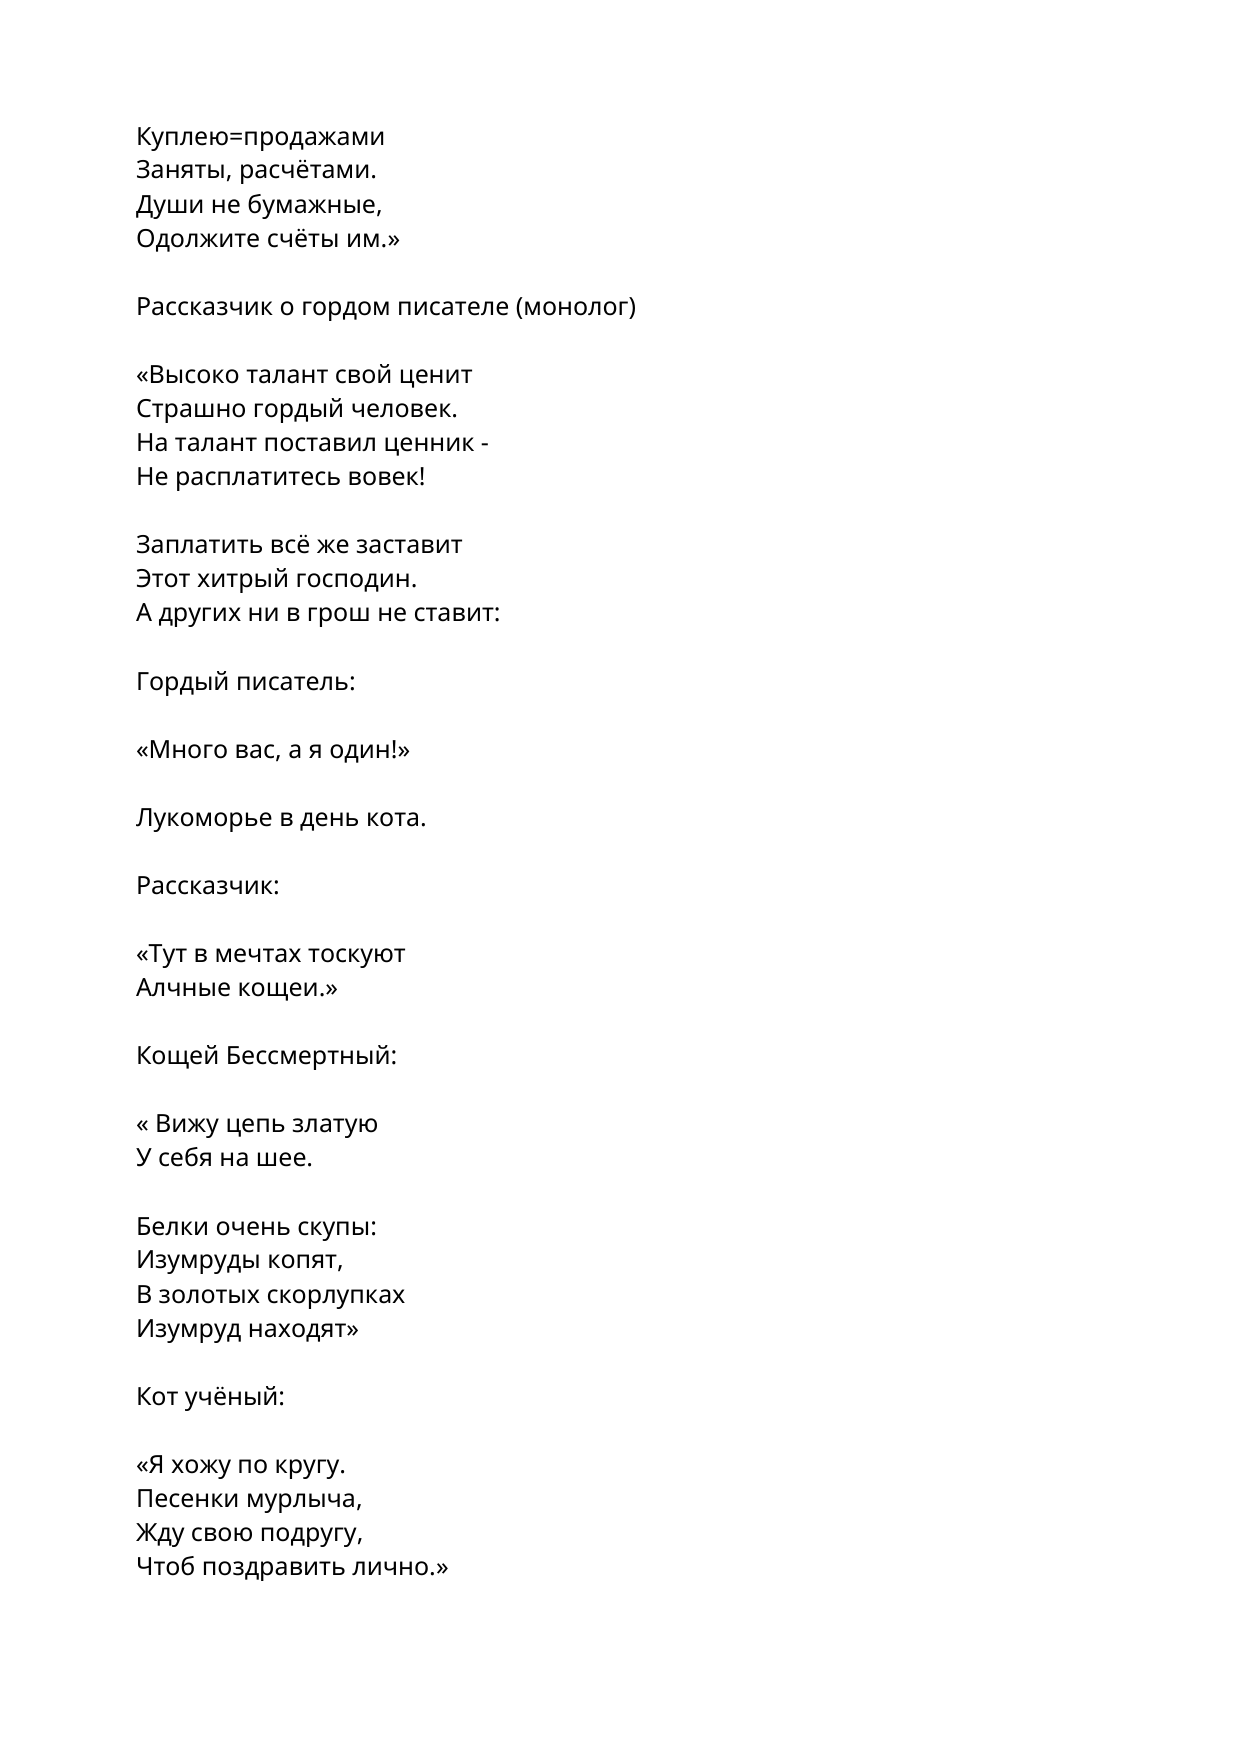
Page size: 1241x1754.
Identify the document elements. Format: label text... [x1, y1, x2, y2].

text Души не бумажные, [136, 186, 1163, 220]
text Одолжите счёты им.» [136, 220, 1163, 254]
text Кощей Бессмертный: [136, 1038, 1163, 1072]
text Белки очень скупы: [136, 1208, 1163, 1242]
text «Тут в мечтах тоскуют [136, 936, 1163, 970]
text Песенки мурлыча, [136, 1481, 1163, 1515]
text « Вижу цепь златую [136, 1106, 1163, 1140]
text В золотых скорлупках [136, 1276, 1163, 1310]
text А других ни в грош не ставит: [136, 595, 1163, 629]
text Заняты, расчётами. [136, 152, 1163, 186]
text Заплатить всё же заставит [136, 527, 1163, 561]
text Этот хитрый господин. [136, 561, 1163, 595]
text Гордый писатель: [136, 663, 1163, 697]
text У себя на шее. [136, 1140, 1163, 1174]
text Кот учёный: [136, 1378, 1163, 1412]
text «Я хожу по кругу. [136, 1447, 1163, 1481]
text Чтоб поздравить лично.» [136, 1549, 1163, 1583]
text На талант поставил ценник - [136, 425, 1163, 459]
text Рассказчик о гордом писателе (монолог) [136, 288, 1163, 322]
text Изумруды копят, [136, 1242, 1163, 1276]
text Лукоморье в день кота. [136, 799, 1163, 833]
text Страшно гордый человек. [136, 391, 1163, 425]
text Жду свою подругу, [136, 1515, 1163, 1549]
text «Высоко талант свой ценит [136, 357, 1163, 391]
text Не расплатитесь вовек! [136, 459, 1163, 493]
text «Много вас, а я один!» [136, 731, 1163, 765]
text Куплею=продажами [136, 118, 1163, 152]
text Изумруд находят» [136, 1310, 1163, 1344]
text Алчные кощеи.» [136, 970, 1163, 1004]
text Рассказчик: [136, 867, 1163, 902]
